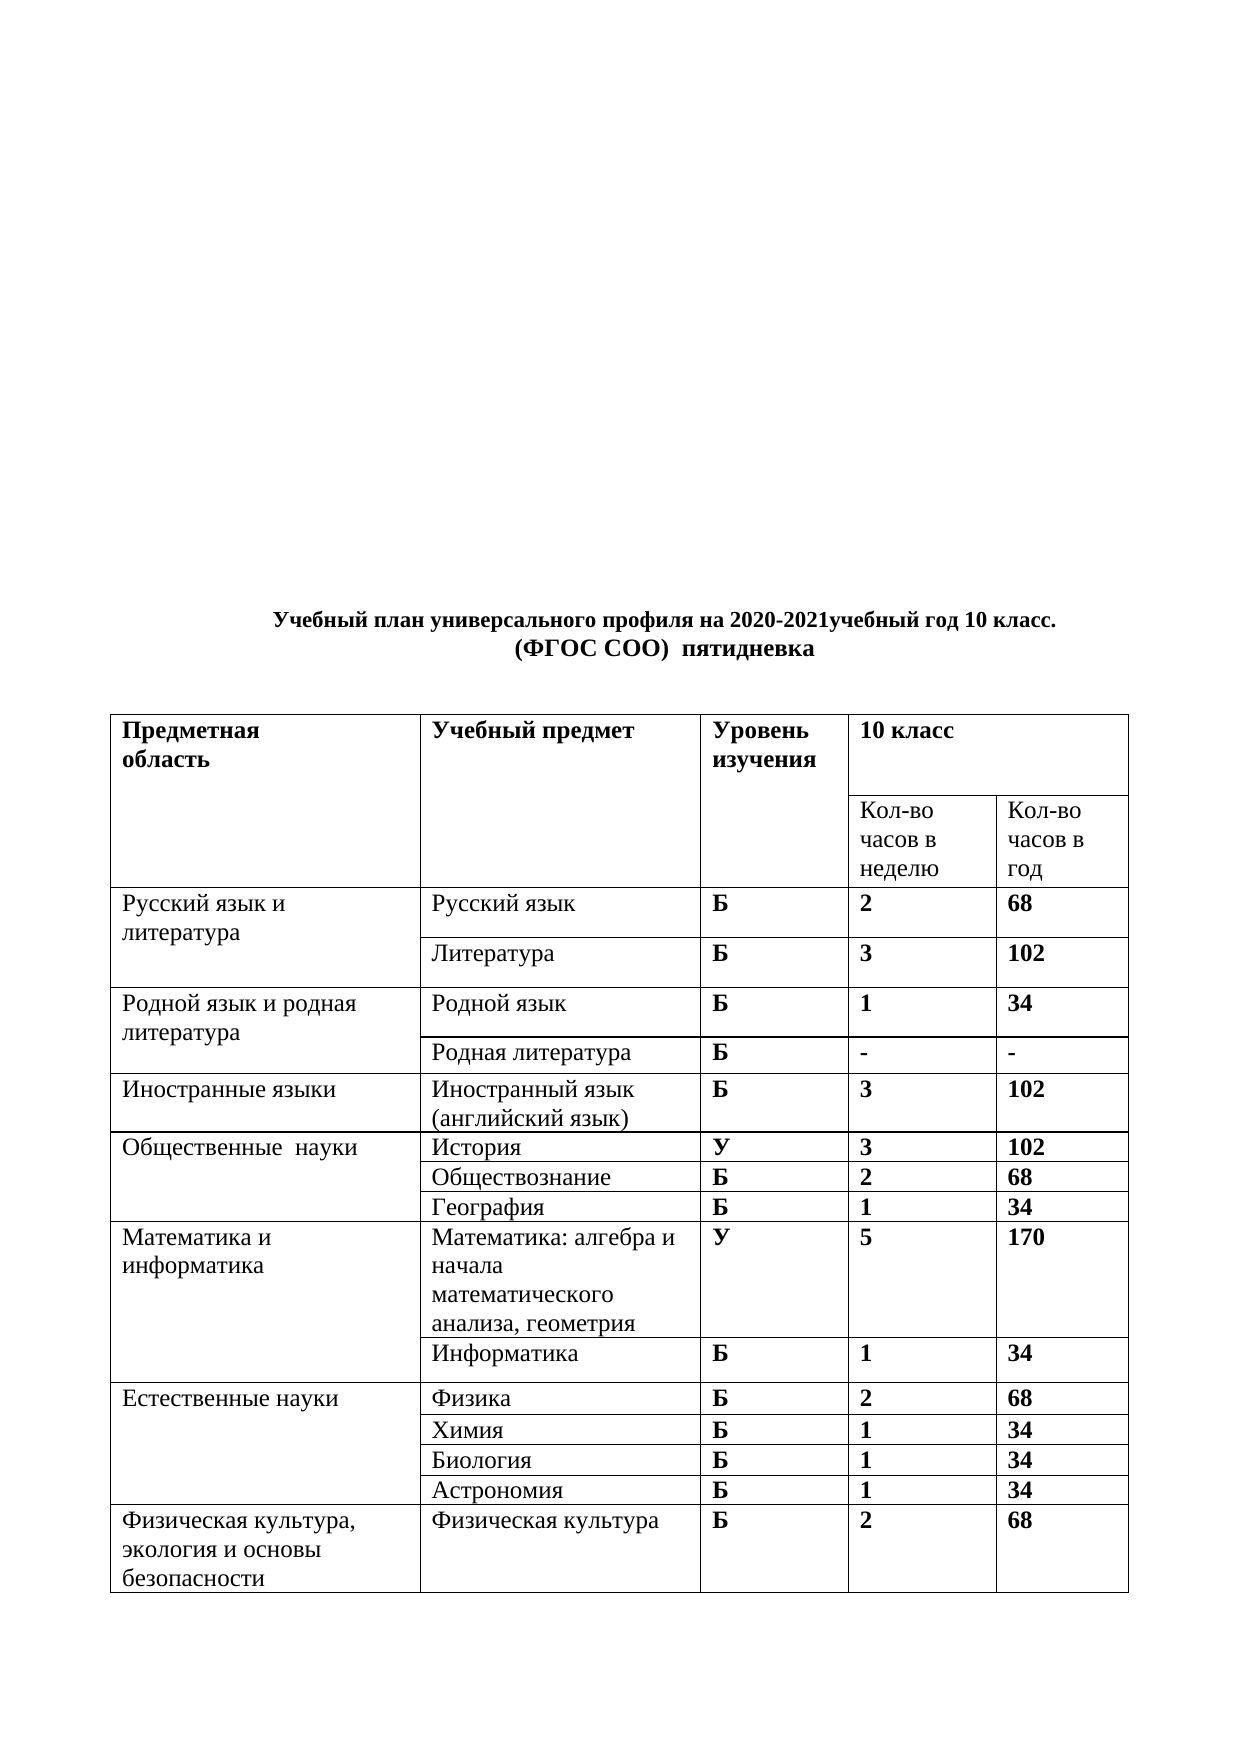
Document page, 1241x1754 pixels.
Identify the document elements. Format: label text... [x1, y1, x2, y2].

table_cell Б [701, 988, 848, 1036]
table_cell Русский язык [421, 888, 700, 937]
table_cell Биология [421, 1445, 700, 1474]
table_cell Б [701, 1338, 848, 1382]
table_cell Б [701, 1383, 848, 1414]
table_cell 1 [849, 1445, 996, 1474]
table_cell - [849, 1038, 996, 1073]
table_cell Общественные науки [111, 1133, 420, 1221]
table_cell Б [701, 1162, 848, 1191]
table_cell Математика: алгебра и начала математического анализа, геометрия [421, 1222, 700, 1337]
table_cell Математика и информатика [111, 1222, 420, 1382]
table_cell 1 [849, 1415, 996, 1444]
table_cell Б [701, 1074, 848, 1131]
table_cell Химия [421, 1415, 700, 1444]
table_cell Родной язык и родная литература [111, 988, 420, 1073]
table_cell Б [701, 1192, 848, 1221]
table_cell Родной язык [421, 988, 700, 1036]
table_cell 1 [849, 1476, 996, 1504]
table_cell 34 [997, 988, 1128, 1036]
table_cell Физическая культура [421, 1505, 700, 1592]
table_cell 34 [997, 1338, 1128, 1382]
table_cell 2 [849, 888, 996, 937]
table_cell У [701, 1222, 848, 1337]
table_cell Русский язык и литература [111, 888, 420, 987]
table_cell Б [701, 1445, 848, 1474]
table_cell Иностранные языки [111, 1074, 420, 1131]
table_cell 34 [997, 1476, 1128, 1504]
table_cell Астрономия [421, 1476, 700, 1504]
table_header 10 класс [849, 715, 1128, 794]
table_cell Б [701, 1415, 848, 1444]
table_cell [111, 1505, 420, 1592]
table_cell 3 [849, 1074, 996, 1131]
table_cell Б [701, 1505, 848, 1592]
table_cell Иностранный язык (английский язык) [421, 1074, 700, 1131]
table_cell География [421, 1192, 700, 1221]
text (ФГОС СОО) пятидневка [177, 633, 1152, 662]
table_cell 2 [849, 1505, 996, 1592]
table_cell 34 [997, 1415, 1128, 1444]
text Учебный план универсального профиля на 2020-2021учебный год 10 класс. [177, 606, 1152, 633]
table_cell Литература [421, 938, 700, 987]
table_cell Б [701, 938, 848, 987]
table_cell Информатика [421, 1338, 700, 1382]
table_cell - [997, 1038, 1128, 1073]
table_cell 68 [997, 1505, 1128, 1592]
table_cell 68 [997, 1383, 1128, 1414]
table_cell Естественные науки [111, 1383, 420, 1504]
table_cell Родная литература [421, 1038, 700, 1073]
table_cell 170 [997, 1222, 1128, 1337]
table_cell 3 [849, 938, 996, 987]
table_cell 3 [849, 1133, 996, 1161]
table_cell Б [701, 888, 848, 937]
table_cell Кол-во часов в год [997, 796, 1128, 887]
table_cell Кол-во часов в неделю [849, 796, 996, 887]
table_cell 102 [997, 1133, 1128, 1161]
table_cell Б [701, 1476, 848, 1504]
table_header Предметная область [111, 715, 420, 887]
table_header Учебный предмет [421, 715, 700, 887]
table_cell 34 [997, 1445, 1128, 1474]
table_cell 5 [849, 1222, 996, 1337]
table_cell 68 [997, 1162, 1128, 1191]
table_cell Б [701, 1038, 848, 1073]
table_cell 102 [997, 1074, 1128, 1131]
table_cell Обществознание [421, 1162, 700, 1191]
table_cell Физика [421, 1383, 700, 1414]
table_cell 1 [849, 1192, 996, 1221]
table_cell 1 [849, 988, 996, 1036]
table_cell 34 [997, 1192, 1128, 1221]
table_cell У [701, 1133, 848, 1161]
table_cell 68 [997, 888, 1128, 937]
table_header Уровень изучения [701, 715, 848, 887]
table_cell 2 [849, 1162, 996, 1191]
table_cell 2 [849, 1383, 996, 1414]
table_cell История [421, 1133, 700, 1161]
table_cell 102 [997, 938, 1128, 987]
table_cell 1 [849, 1338, 996, 1382]
